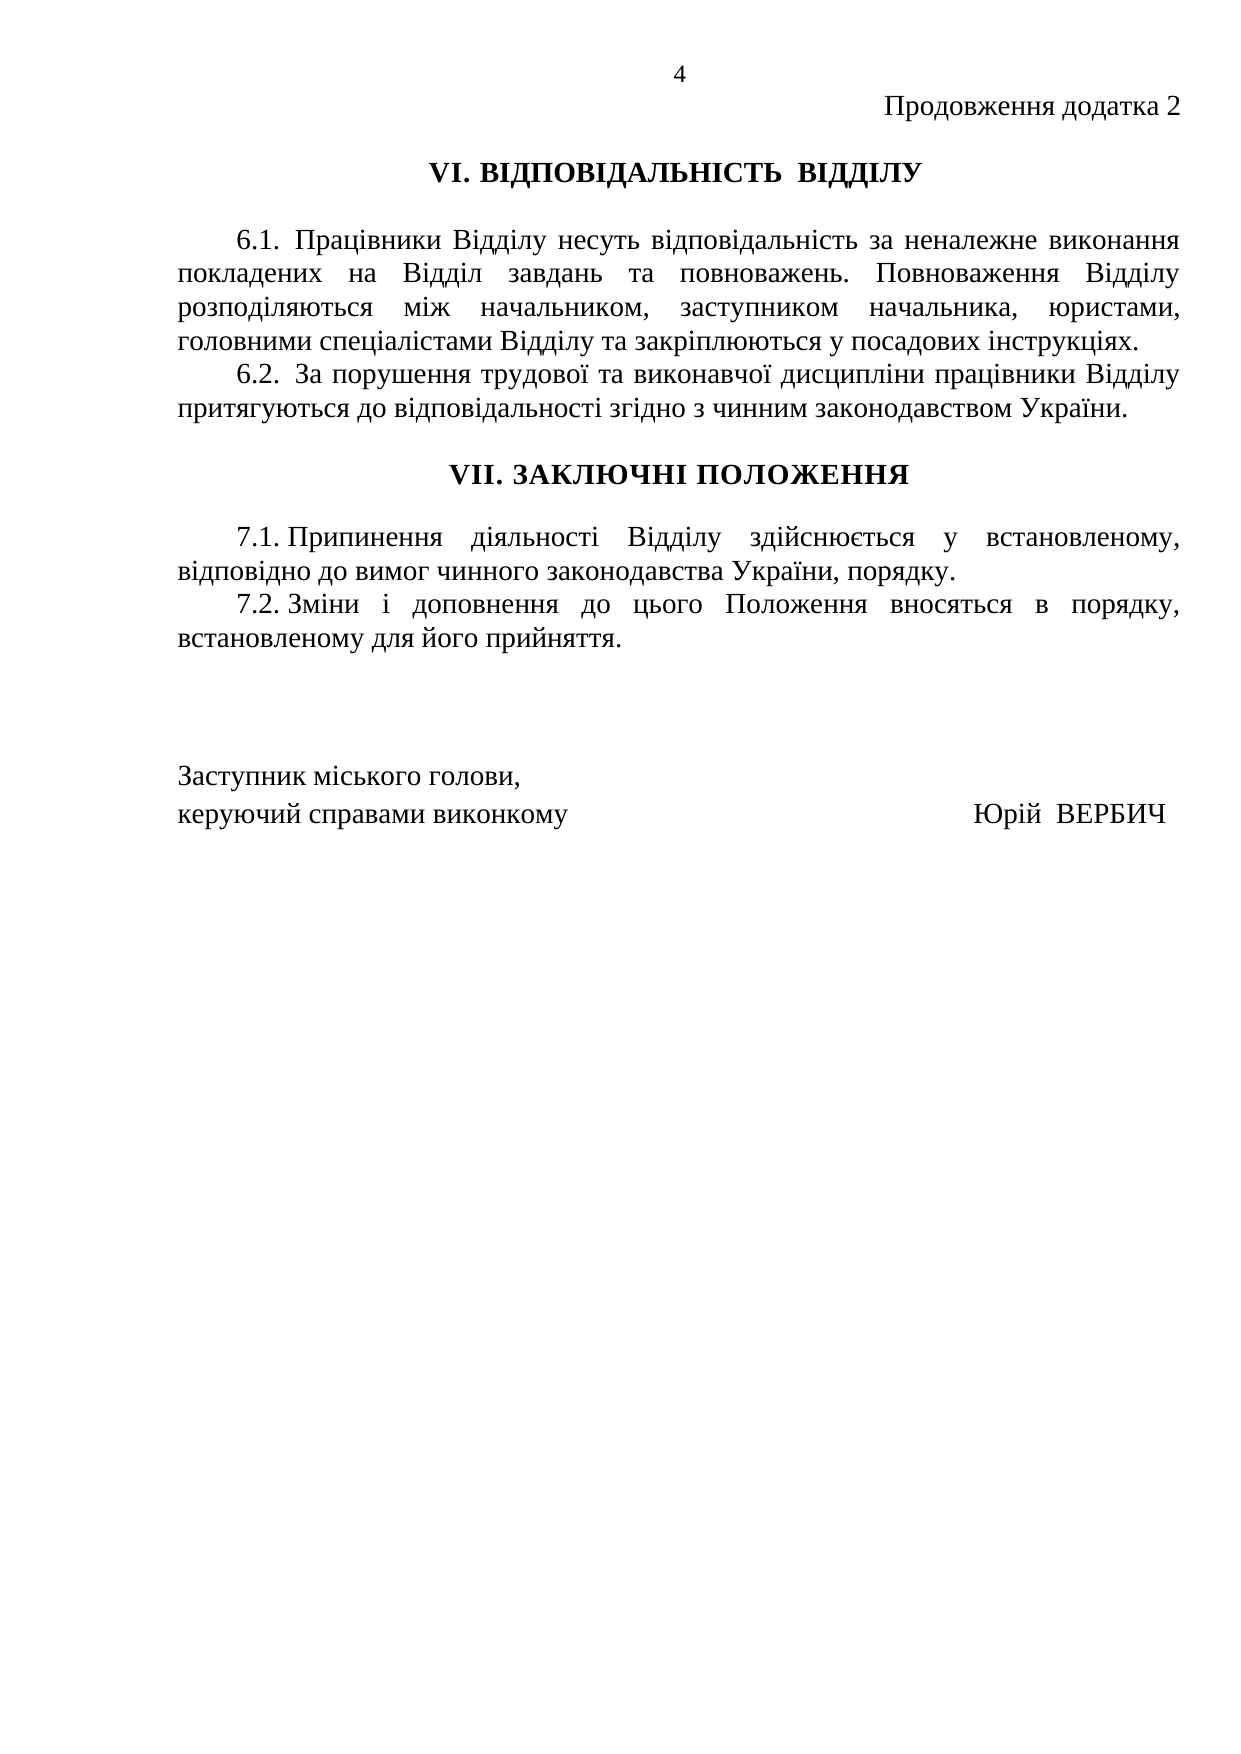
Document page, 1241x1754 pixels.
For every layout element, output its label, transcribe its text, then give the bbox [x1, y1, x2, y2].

text 7.1. Припинення діяльності Відділу здійснюється у встановленому, відповідно до вимог чинного законодавства України, порядку. [177, 519, 1181, 586]
text 6.2. За порушення трудової та виконавчої дисципліни працівники Відділу притягуються до відповідальності згідно з чинним законодавством України. [177, 356, 1181, 423]
text Заступник міського голови, [177, 758, 1181, 792]
text 6.1. Працівники Відділу несуть відповідальність за неналежне виконання покладених на Відділ завдань та повноважень. Повноваження Відділу розподіляються між начальником, заступником начальника, юристами, головними спеціалістами Відділу та закріплюються у посадових інструкціях. [177, 222, 1181, 356]
text VІ. ВІДПОВІДАЛЬНІСТЬ ВІДДІЛУ [177, 155, 1181, 188]
text VІІ. ЗАКЛЮЧНІ ПОЛОЖЕННЯ [177, 457, 1181, 490]
text 7.2. Зміни і доповнення до цього Положення вносяться в порядку, встановленому для його прийняття. [177, 586, 1181, 653]
text керуючий справами виконкому Юрій ВЕРБИЧ [177, 796, 1181, 829]
